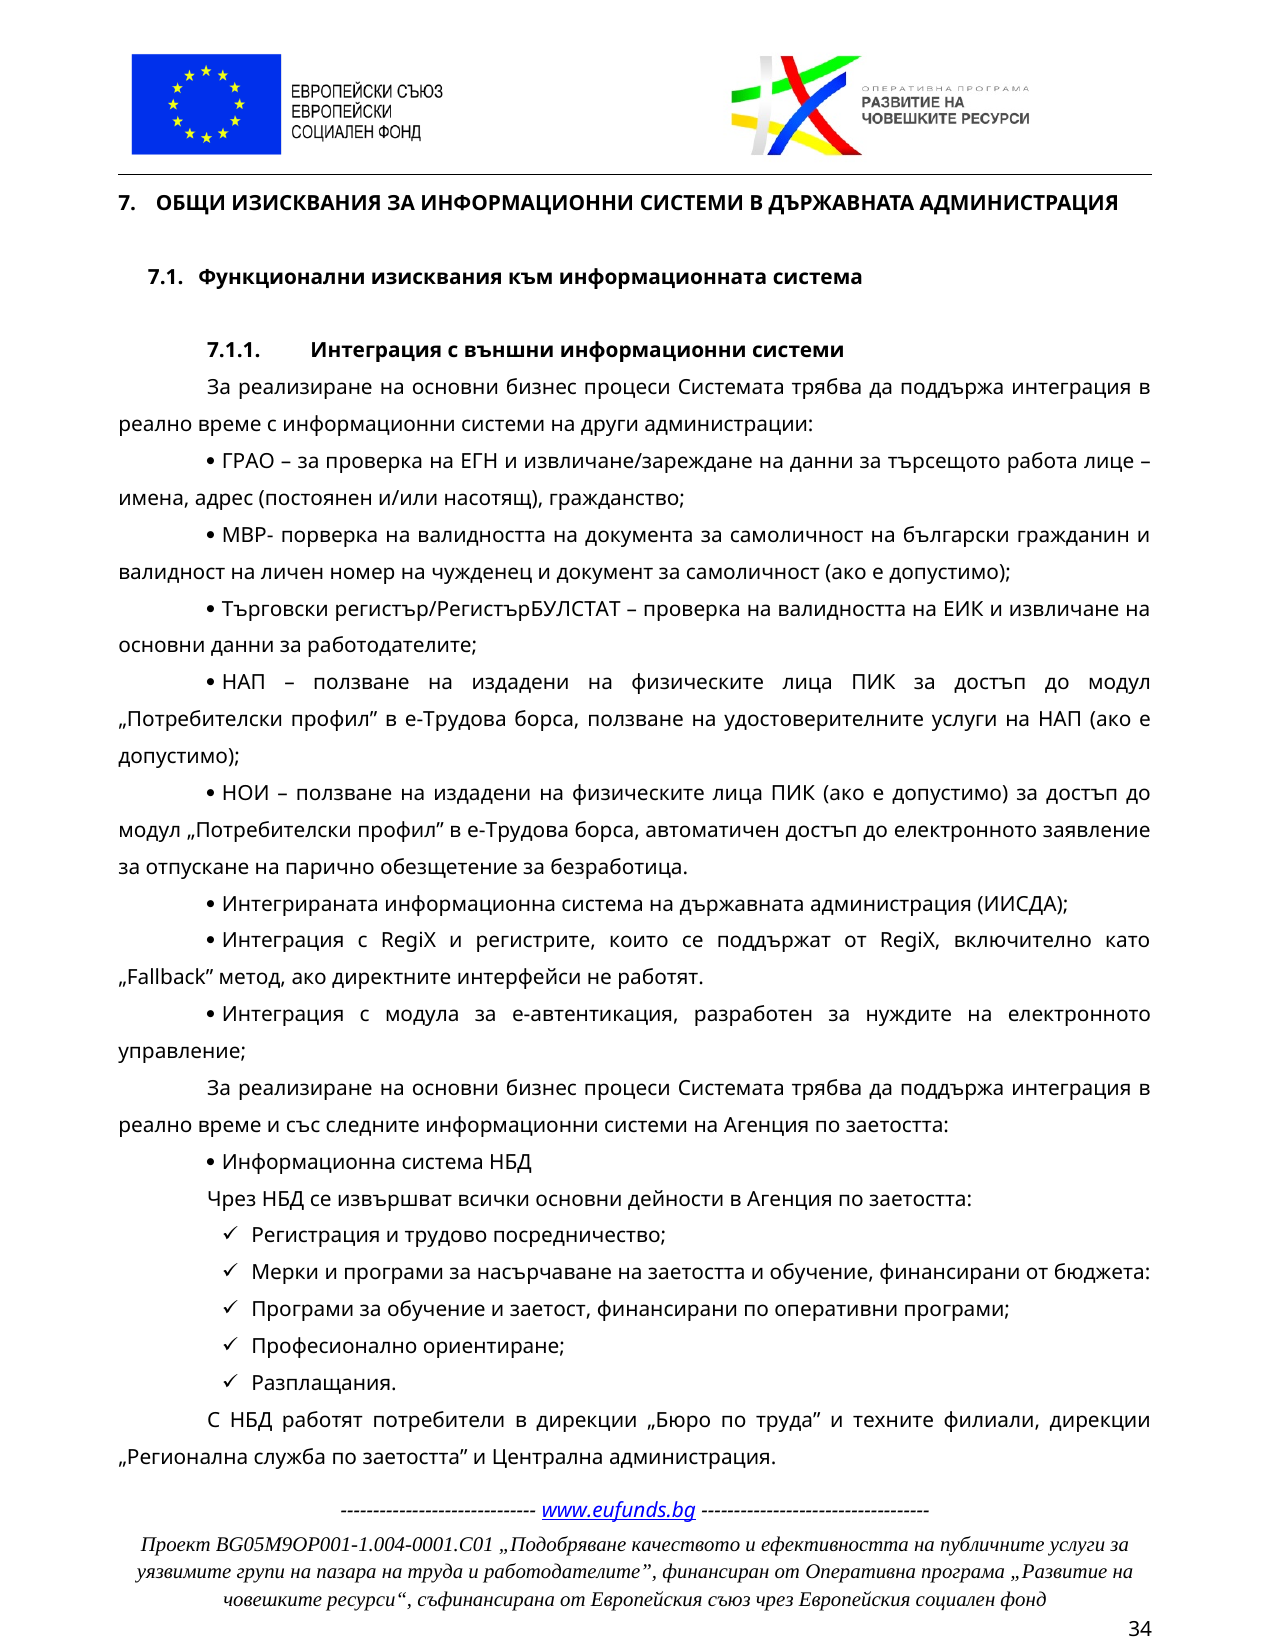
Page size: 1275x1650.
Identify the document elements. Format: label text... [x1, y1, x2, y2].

list Програми за обучение и заетост, финансирани по оперативни програми; [222, 1294, 1152, 1323]
list Информационна система НБД [118, 1147, 1152, 1175]
list Интеграция с RegiX и регистрите, които се поддържат от RegiX, включително като „Fallback” метод, ако директните интерфейси не работят. [118, 926, 1152, 991]
list Мерки и програми за насърчаване на заетостта и обучение, финансирани от бюджета: [222, 1257, 1152, 1286]
list Интеграция с модула за е-автентикация, разработен за нуждите на електронното управление; [118, 999, 1152, 1065]
subtitle Интеграция с външни информационни системи [207, 336, 1152, 364]
subtitle Функционални изисквания към информационната система [148, 262, 1152, 290]
text С НБД работят потребители в дирекции „Бюро по труда” и техните филиали, дирекции „Регионална служба по заетостта” и Централна администрация. [118, 1405, 1152, 1470]
list ГРАО – за проверка на ЕГН и извличане/зареждане на данни за търсещото работа лице – имена, адрес (постоянен и/или насотящ), гражданство; [118, 446, 1152, 512]
list Регистрация и трудово посредничество; [222, 1221, 1152, 1249]
list Професионално ориентиране; [222, 1331, 1152, 1360]
subtitle ОБЩИ ИЗИСКВАНИЯ ЗА ИНФОРМАЦИОННИ СИСТЕМИ В ДЪРЖАВНАТА АДМИНИСТРАЦИЯ [118, 188, 1152, 217]
list НАП – ползване на издадени на физическите лица ПИК за достъп до модул „Потребителски профил” в е-Трудова борса, ползване на удостоверителните услуги на НАП (ако е допустимо); [118, 667, 1152, 770]
list Търговски регистър/РегистърБУЛСТАТ – проверка на валидността на ЕИК и извличане на основни данни за работодателите; [118, 594, 1152, 659]
picture [117, 44, 473, 168]
list МВР- порверка на валидността на документа за самоличност на български гражданин и валидност на личен номер на чужденец и документ за самоличност (ако е допустимо); [118, 520, 1152, 585]
text Чрез НБД се извършват всички основни дейности в Агенция по заетостта: [118, 1184, 1152, 1212]
list НОИ – ползване на издадени на физическите лица ПИК (ако е допустимо) за достъп до модул „Потребителски профил” в е-Трудова борса, автоматичен достъп до електронното заявление за отпускане на парично обезщетение за безработица. [118, 778, 1152, 880]
text За реализиране на основни бизнес процеси Системата трябва да поддържа интеграция в реално време с информационни системи на други администрации: [118, 372, 1152, 438]
text За реализиране на основни бизнес процеси Системата трябва да поддържа интеграция в реално време и със следните информационни системи на Агенция по заетостта: [118, 1073, 1152, 1138]
list Разплащания. [222, 1368, 1152, 1397]
list Интегрираната информационна система на държавната администрация (ИИСДА); [118, 889, 1152, 917]
